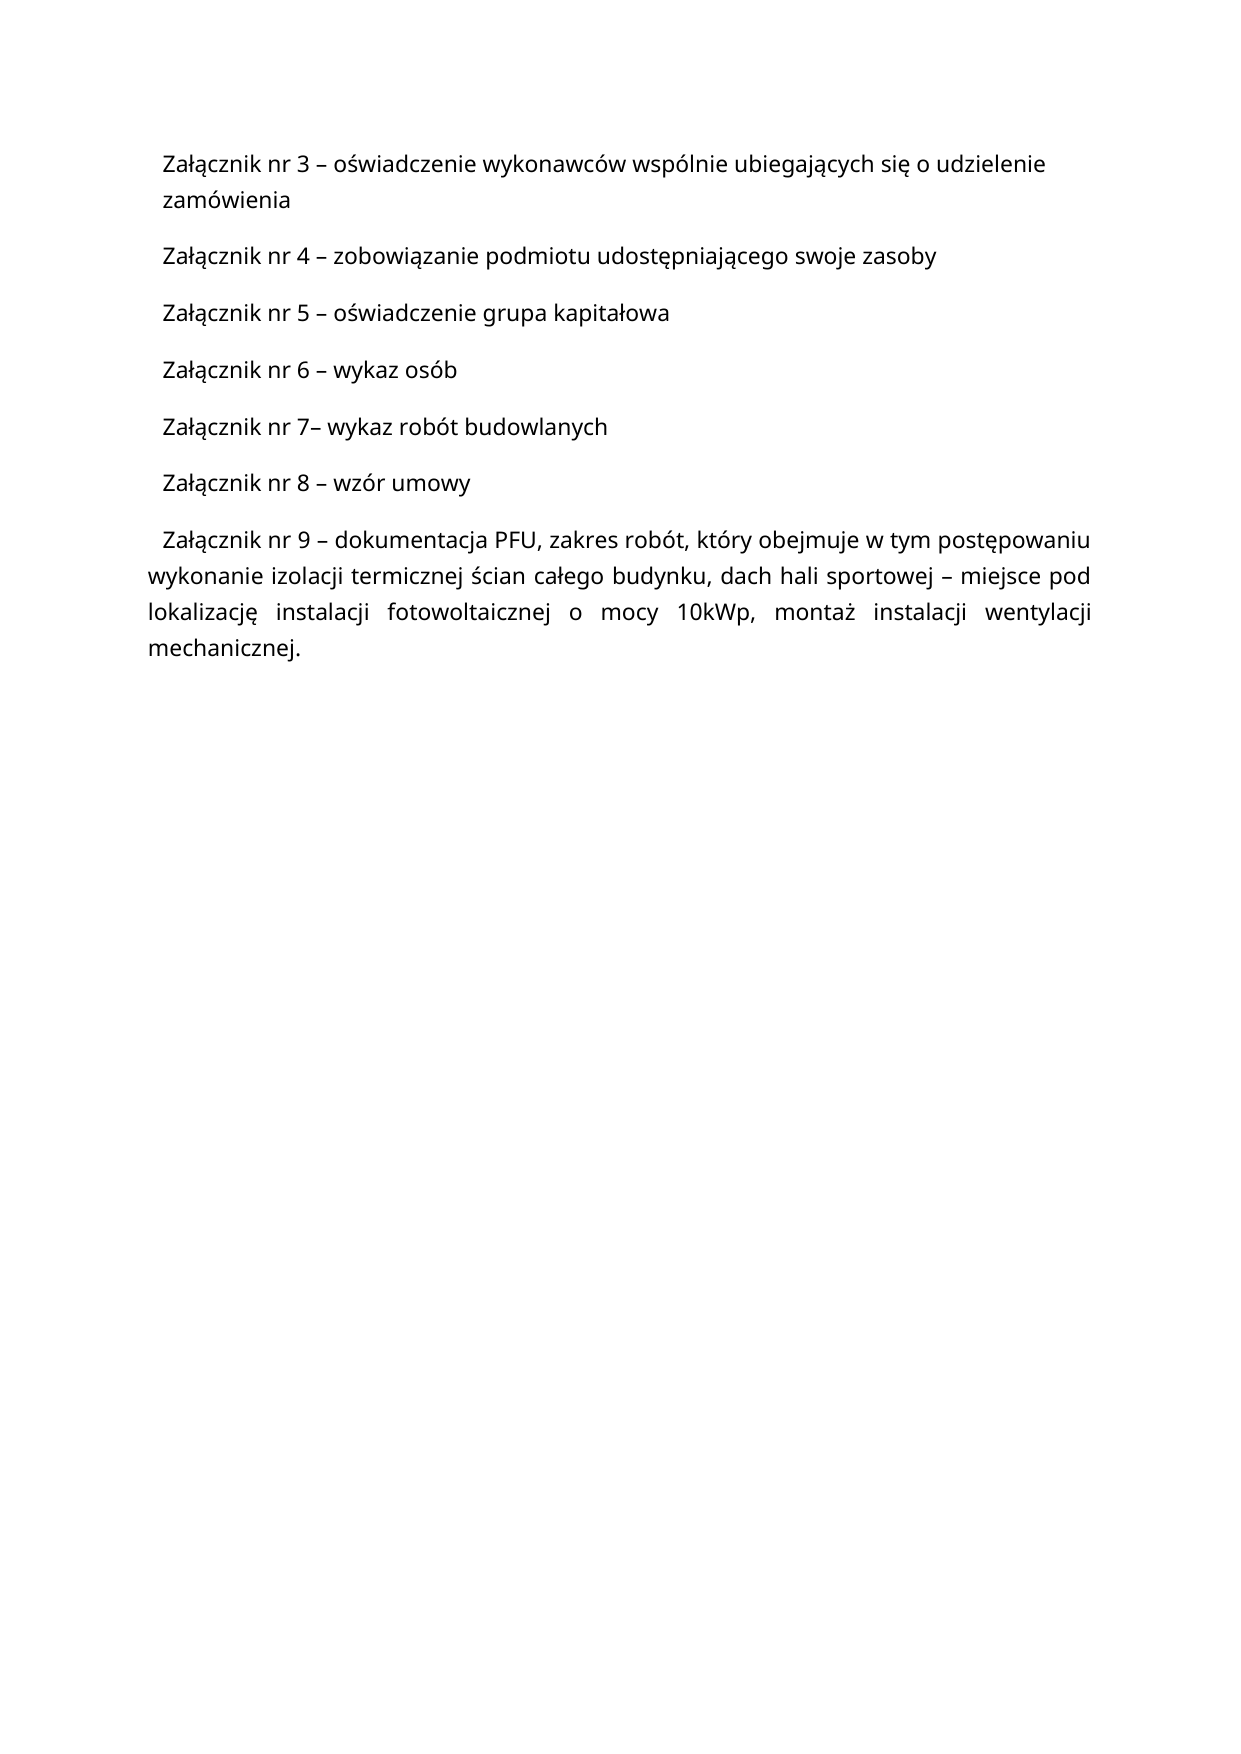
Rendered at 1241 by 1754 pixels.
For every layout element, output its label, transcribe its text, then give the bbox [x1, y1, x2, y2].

text Załącznik nr 5 – oświadczenie grupa kapitałowa [148, 297, 1093, 328]
text Załącznik nr 4 – zobowiązanie podmiotu udostępniającego swoje zasoby [148, 240, 1093, 272]
text Załącznik nr 6 – wykaz osób [162, 354, 1093, 385]
text Załącznik nr 9 – dokumentacja PFU, zakres robót, który obejmuje w tym postępowaniu wykonanie izolacji termicznej ścian całego budynku, dach hali sportowej – miejsce pod lokalizację instalacji fotowoltaicznej o mocy 10kWp, montaż instalacji wentylacji mechanicznej. [148, 524, 1093, 663]
text Załącznik nr 7– wykaz robót budowlanych [148, 411, 1093, 442]
text Załącznik nr 3 – oświadczenie wykonawców wspólnie ubiegających się o udzielenie zamówienia [162, 148, 1093, 215]
text Załącznik nr 8 – wzór umowy [148, 467, 1093, 499]
